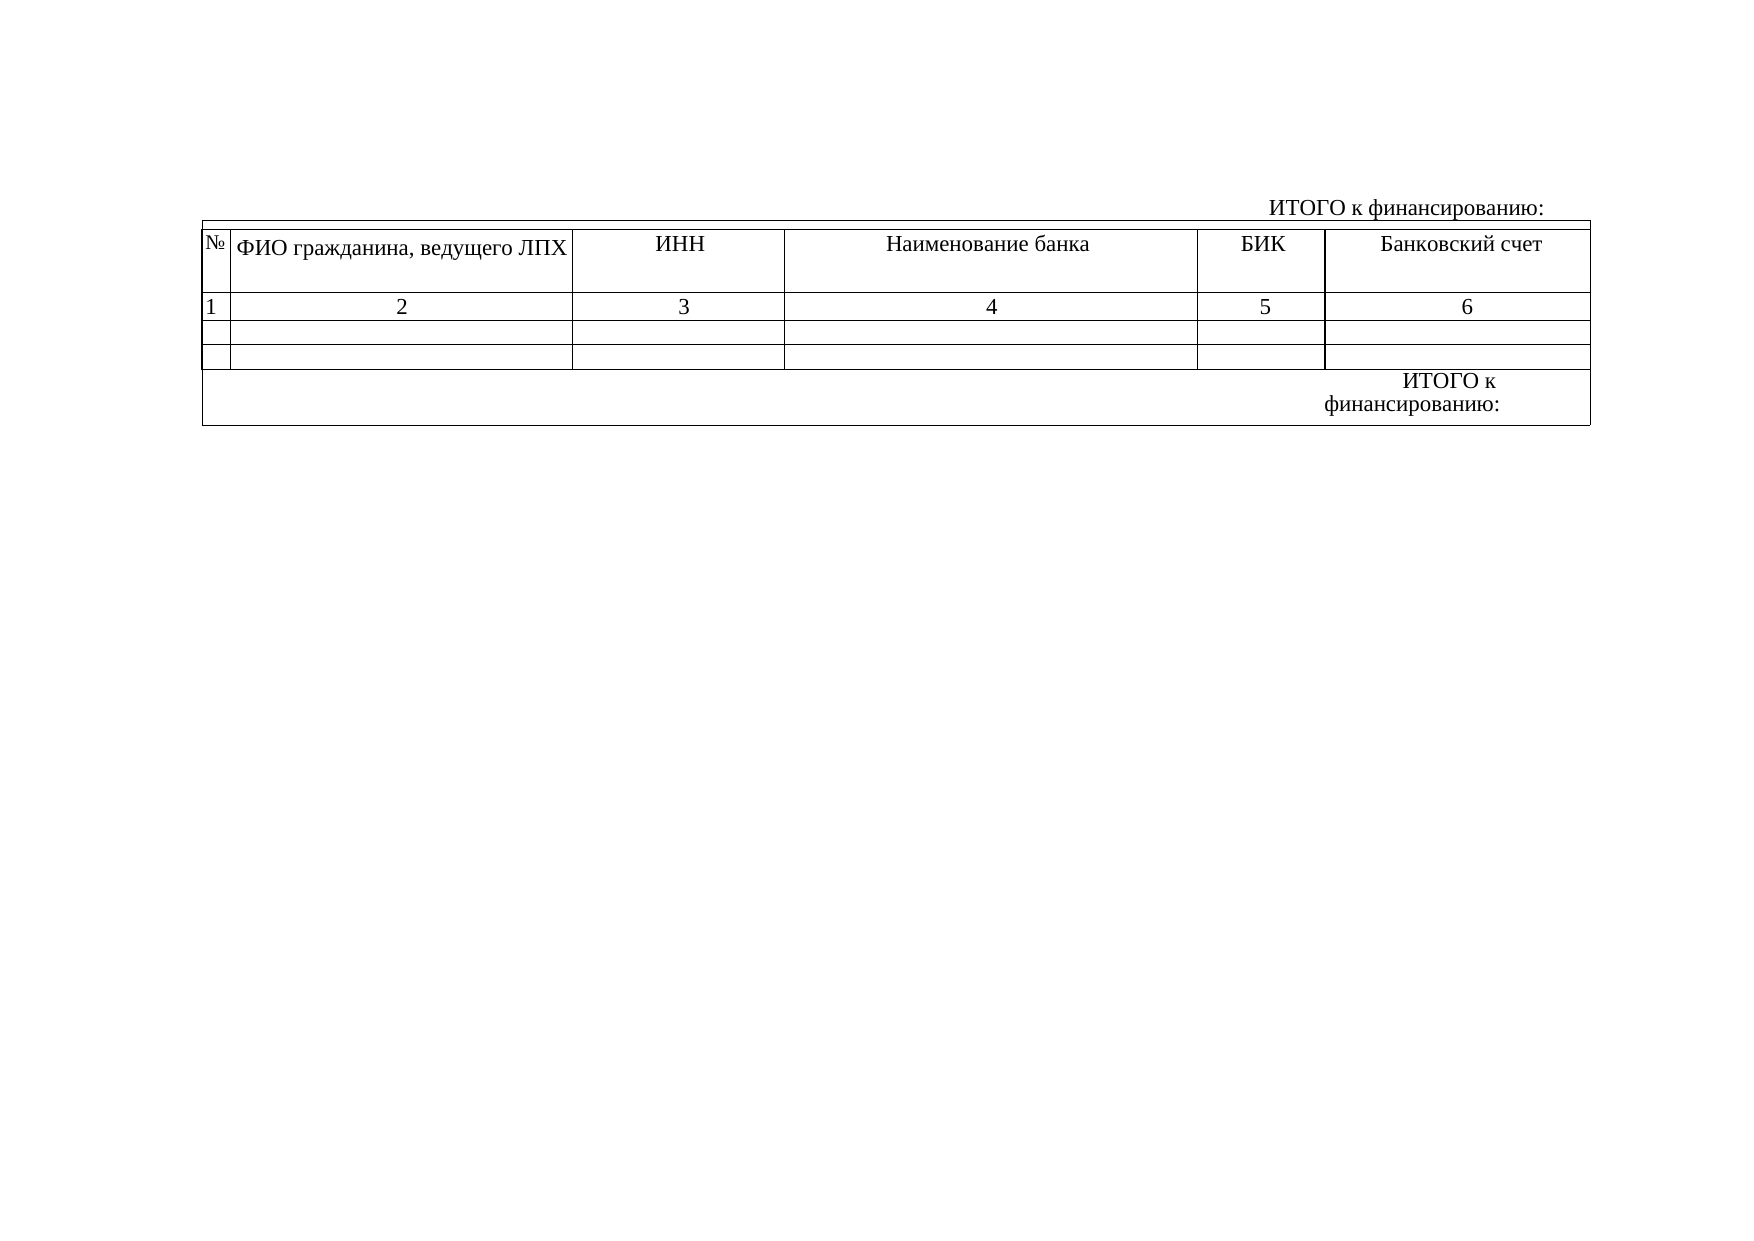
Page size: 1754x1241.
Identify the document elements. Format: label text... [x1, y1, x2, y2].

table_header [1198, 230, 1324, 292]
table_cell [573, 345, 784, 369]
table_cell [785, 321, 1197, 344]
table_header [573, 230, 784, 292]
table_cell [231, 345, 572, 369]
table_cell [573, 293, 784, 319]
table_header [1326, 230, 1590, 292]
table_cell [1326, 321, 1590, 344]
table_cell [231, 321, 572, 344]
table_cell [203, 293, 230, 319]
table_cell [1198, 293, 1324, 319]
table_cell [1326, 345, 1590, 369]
text ИТОГО к финансированию: [1243, 370, 1581, 416]
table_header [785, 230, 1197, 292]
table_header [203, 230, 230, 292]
text ИТОГО к финансированию: [211, 197, 1581, 220]
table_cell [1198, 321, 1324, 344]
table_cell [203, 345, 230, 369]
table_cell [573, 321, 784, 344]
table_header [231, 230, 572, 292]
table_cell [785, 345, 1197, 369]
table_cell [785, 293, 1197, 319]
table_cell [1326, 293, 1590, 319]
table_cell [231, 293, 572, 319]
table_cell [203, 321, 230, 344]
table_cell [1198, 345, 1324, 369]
